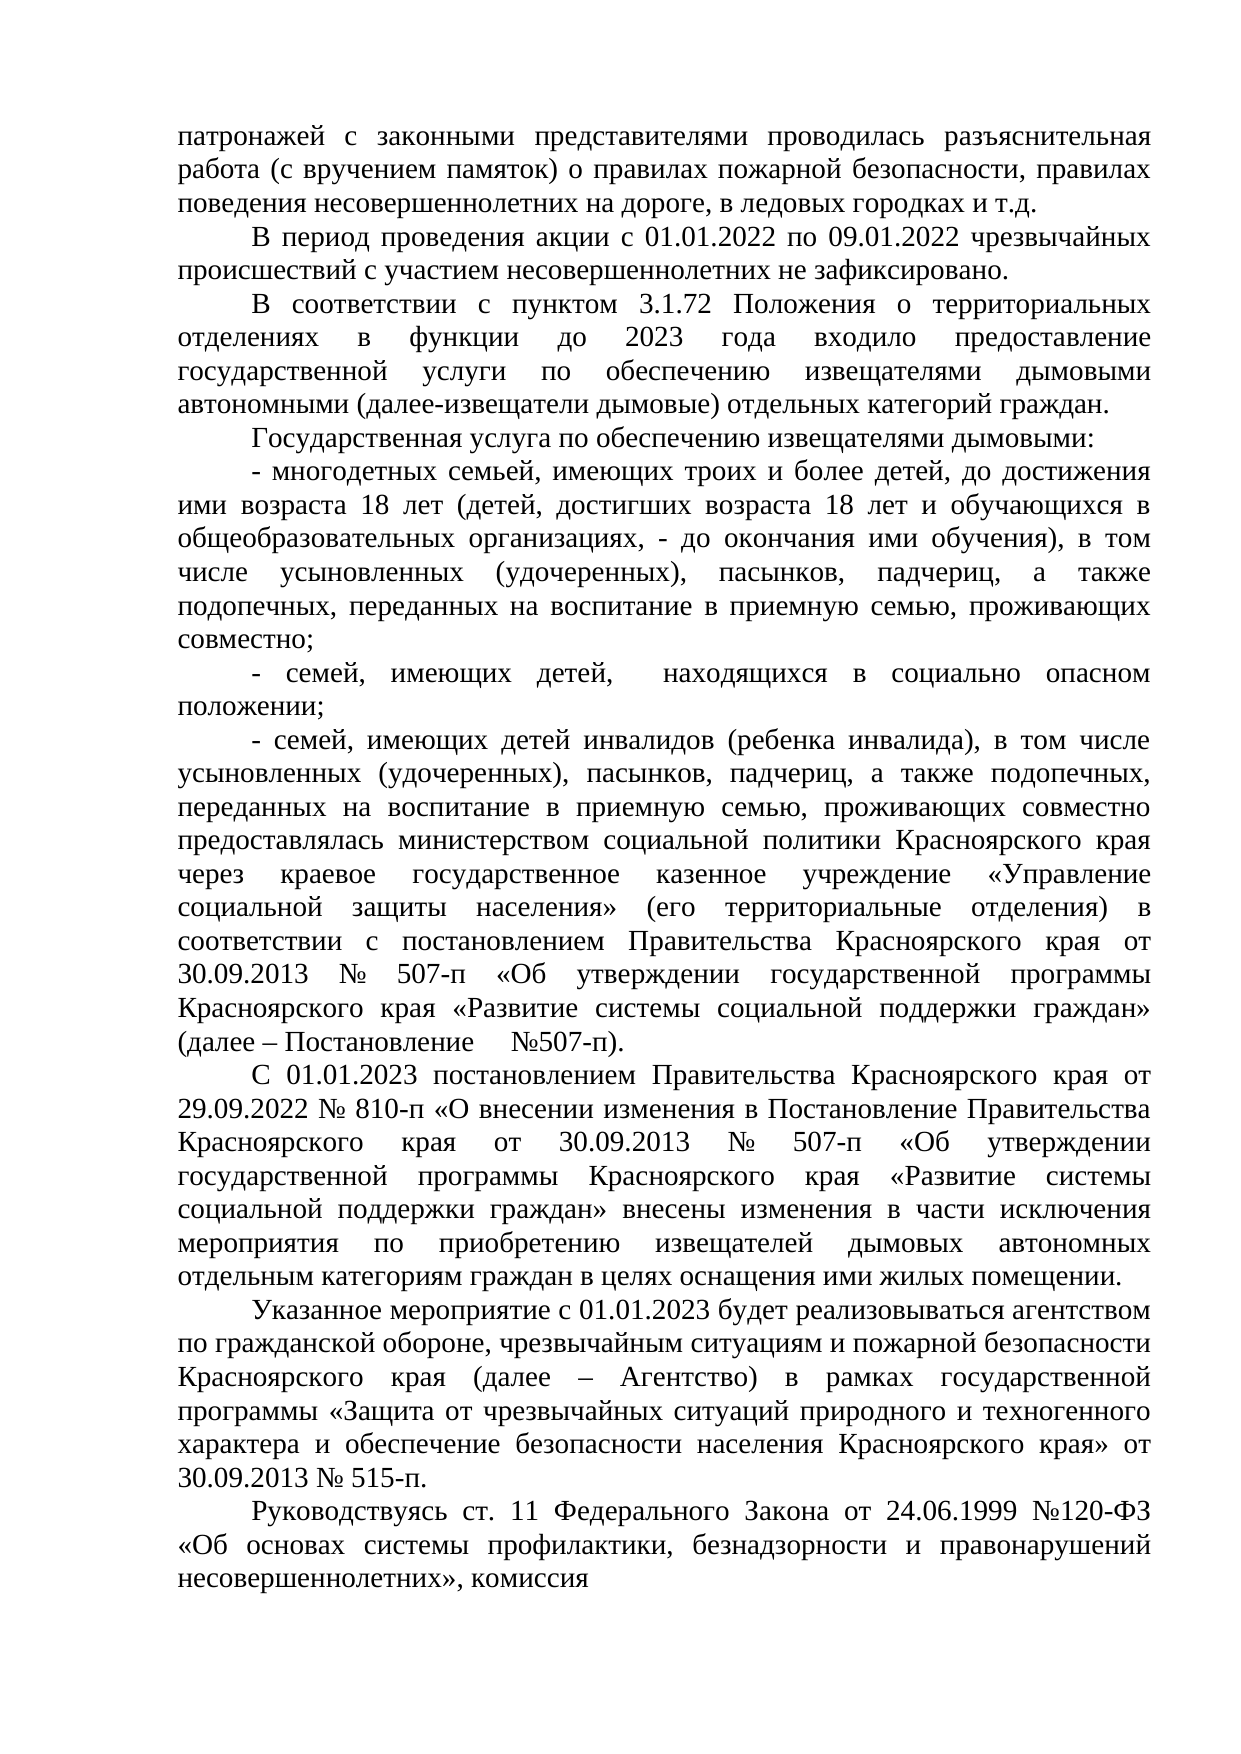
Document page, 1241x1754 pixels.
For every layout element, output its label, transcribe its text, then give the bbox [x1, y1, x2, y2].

text В соответствии с пунктом 3.1.72 Положения о территориальных отделениях в функции до 2023 года входило предоставление государственной услуги по обеспечению извещателями дымовыми автономными (далее-извещатели дымовые) отдельных категорий граждан. [177, 286, 1152, 420]
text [177, 118, 1152, 219]
text В период проведения акции с 01.01.2022 по 09.01.2022 чрезвычайных происшествий с участием несовершеннолетних не зафиксировано. [177, 219, 1152, 286]
text - семей, имеющих детей инвалидов (ребенка инвалида), в том числе усыновленных (удочеренных), пасынков, падчериц, а также подопечных, переданных на воспитание в приемную семью, проживающих совместно предоставлялась министерством социальной политики Красноярского края через краевое государственное казенное учреждение «Управление социальной защиты населения» (его территориальные отделения) в соответствии с постановлением Правительства Красноярского края от 30.09.2013 № 507-п «Об утверждении государственной программы Красноярского края «Развитие системы социальной поддержки граждан» (далее – Постановление №507-п). [177, 722, 1152, 1057]
text - семей, имеющих детей, находящихся в социально опасном положении; [177, 655, 1152, 722]
text Государственная услуга по обеспечению извещателями дымовыми: [177, 420, 1152, 453]
text С 01.01.2023 постановлением Правительства Красноярского края от 29.09.2022 № 810-п «О внесении изменения в Постановление Правительства Красноярского края от 30.09.2013 № 507-п «Об утверждении государственной программы Красноярского края «Развитие системы социальной поддержки граждан» внесены изменения в части исключения мероприятия по приобретению извещателей дымовых автономных отдельным категориям граждан в целях оснащения ими жилых помещении. [177, 1057, 1152, 1292]
text Руководствуясь ст. 11 Федерального Закона от 24.06.1999 №120-ФЗ «Об основах системы профилактики, безнадзорности и правонарушений несовершеннолетних», комиссия [177, 1493, 1152, 1594]
text - многодетных семьей, имеющих троих и более детей, до достижения ими возраста 18 лет (детей, достигших возраста 18 лет и обучающихся в общеобразовательных организациях, - до окончания ими обучения), в том числе усыновленных (удочеренных), пасынков, падчериц, а также подопечных, переданных на воспитание в приемную семью, проживающих совместно; [177, 453, 1152, 655]
text Указанное мероприятие с 01.01.2023 будет реализовываться агентством по гражданской обороне, чрезвычайным ситуациям и пожарной безопасности Красноярского края (далее – Агентство) в рамках государственной программы «Защита от чрезвычайных ситуаций природного и техногенного характера и обеспечение безопасности населения Красноярского края» от 30.09.2013 № 515-п. [177, 1292, 1152, 1493]
